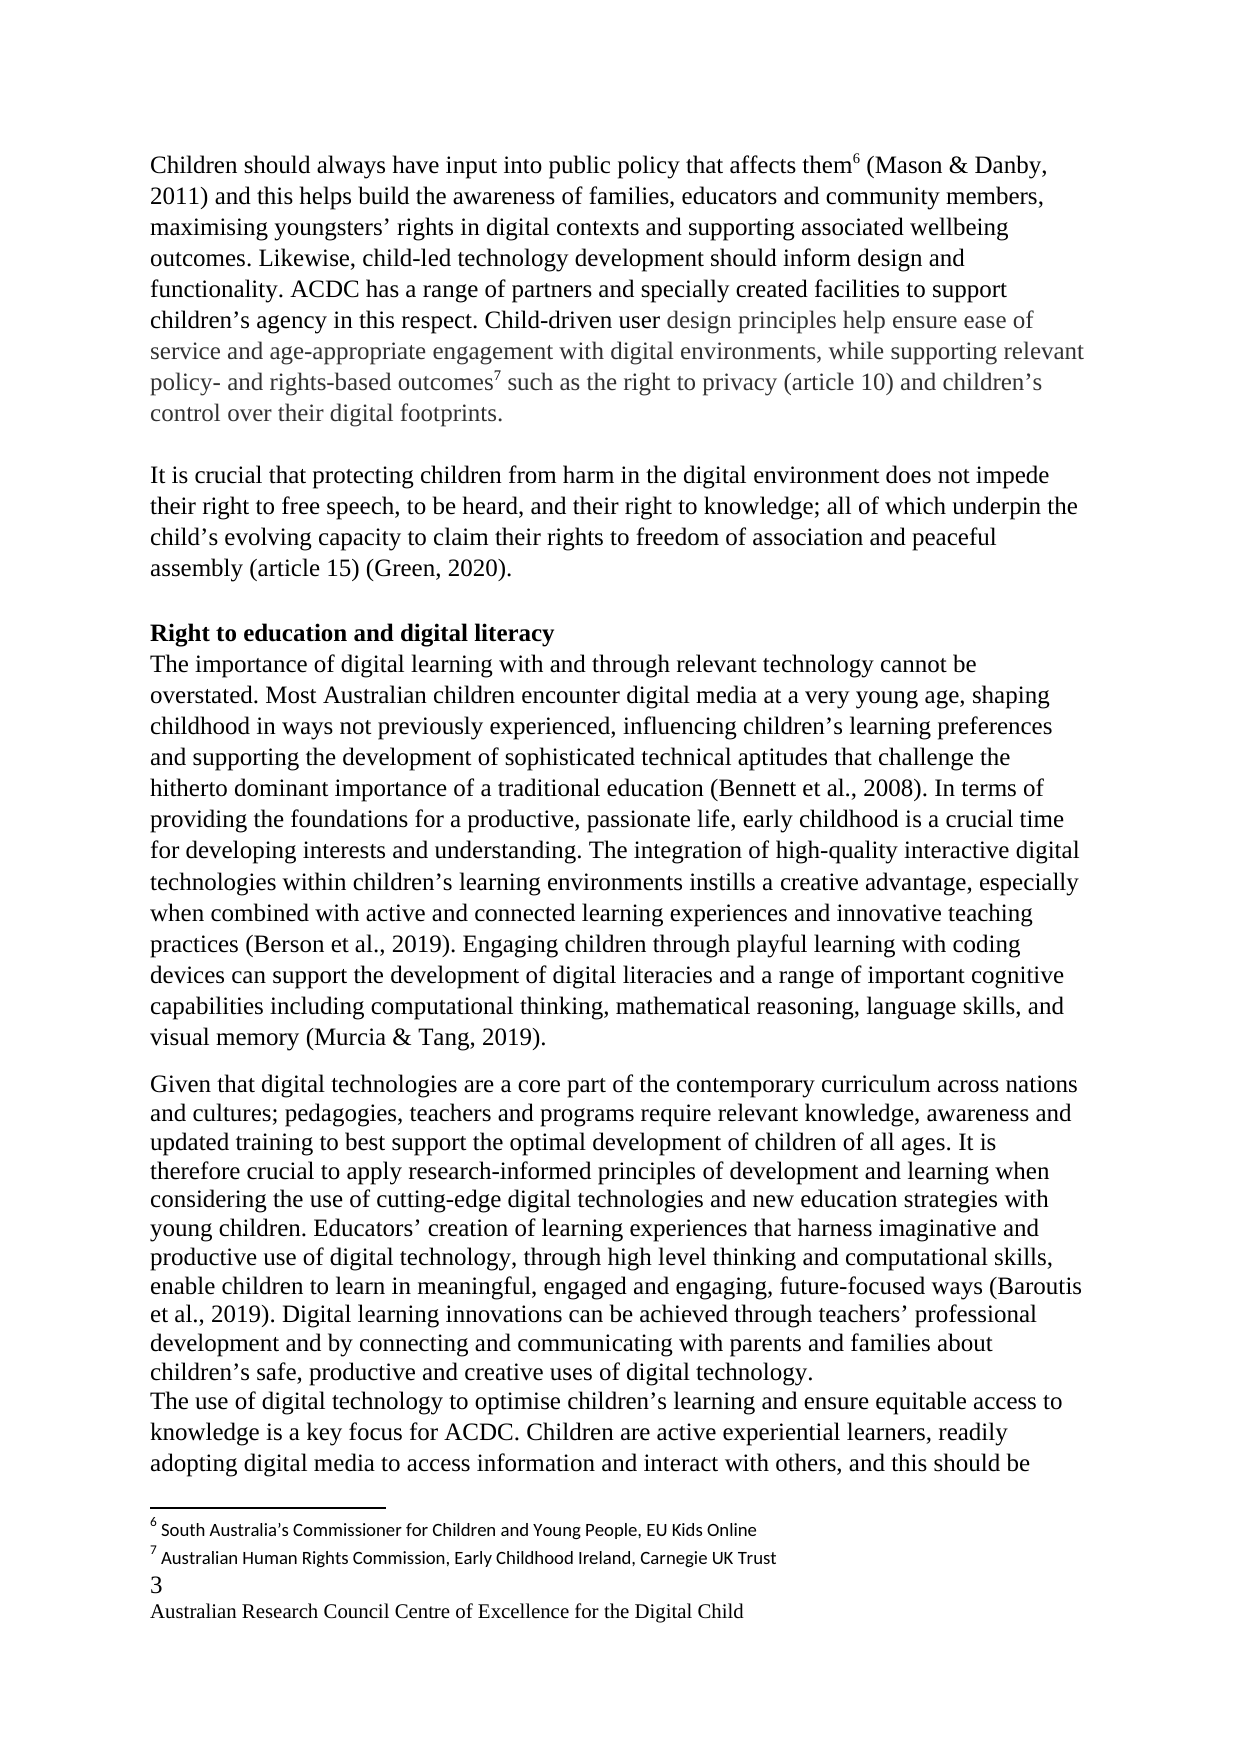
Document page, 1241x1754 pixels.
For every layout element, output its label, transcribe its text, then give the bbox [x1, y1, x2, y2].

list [150, 1386, 1090, 1477]
text Given that digital technologies are a core part of the contemporary curriculum across nations and cultures; pedagogies, teachers and programs require relevant knowledge, awareness and updated training to best support the optimal development of children of all ages. It is therefore crucial to apply research-informed principles of development and learning when considering the use of cutting-edge digital technologies and new education strategies with young children. Educators’ creation of learning experiences that harness imaginative and productive use of digital technology, through high level thinking and computational skills, enable children to learn in meaningful, engaged and engaging, future-focused ways (Baroutis et al., 2019). Digital learning innovations can be achieved through teachers’ professional development and by connecting and communicating with parents and families about children’s safe, productive and creative uses of digital technology. [150, 1069, 1090, 1386]
list It is crucial that protecting children from harm in the digital environment does not impede their right to free speech, to be heard, and their right to knowledge; all of which underpin the child’s evolving capacity to claim their rights to freedom of association and peaceful assembly (article 15) (Green, 2020). [150, 460, 1090, 582]
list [150, 150, 1090, 427]
list Right to education and digital literacy [150, 618, 1090, 647]
list The importance of digital learning with and through relevant technology cannot be overstated. Most Australian children encounter digital media at a very young age, shaping childhood in ways not previously experienced, influencing children’s learning preferences and supporting the development of sophisticated technical aptitudes that challenge the hitherto dominant importance of a traditional education (Bennett et al., 2008). In terms of providing the foundations for a productive, passionate life, early childhood is a crucial time for developing interests and understanding. The integration of high-quality interactive digital technologies within children’s learning environments instills a creative advantage, especially when combined with active and connected learning experiences and innovative teaching practices (Berson et al., 2019). Engaging children through playful learning with coding devices can support the development of digital literacies and a range of important cognitive capabilities including computational thinking, mathematical reasoning, language skills, and visual memory (Murcia & Tang, 2019). [150, 649, 1090, 1051]
